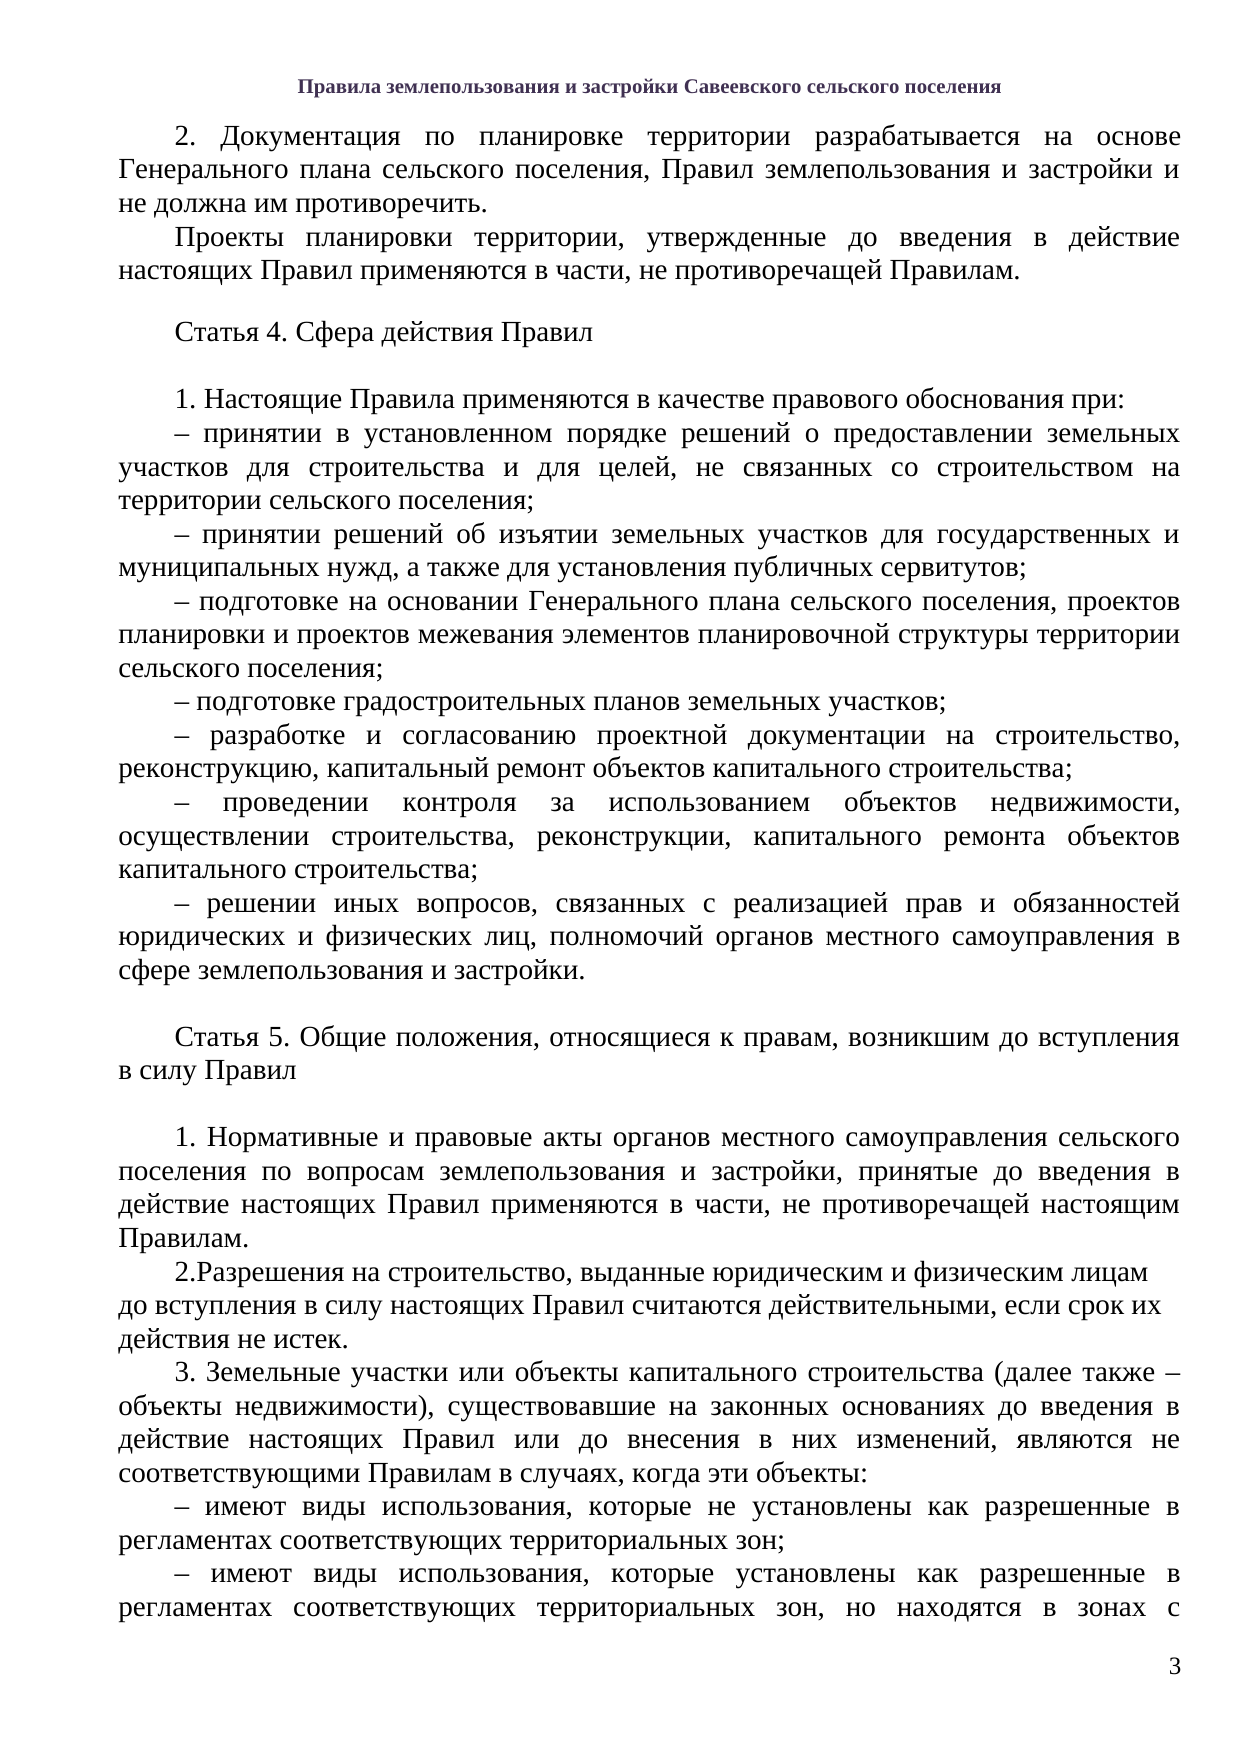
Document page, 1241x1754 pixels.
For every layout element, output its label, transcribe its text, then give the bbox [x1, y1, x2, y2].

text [118, 1556, 1181, 1623]
text – проведении контроля за использованием объектов недвижимости, осуществлении строительства, реконструкции, капитального ремонта объектов капитального строительства; [118, 784, 1181, 885]
text 2.Разрешения на строительство, выданные юридическим и физическим лицам до вступления в силу настоящих Правил считаются действительными, если срок их действия не истек. [118, 1254, 1181, 1354]
text – принятии решений об изъятии земельных участков для государственных и муниципальных нужд, а также для установления публичных сервитутов; [118, 516, 1181, 583]
text – подготовке на основании Генерального плана сельского поселения, проектов планировки и проектов межевания элементов планировочной структуры территории сельского поселения; [118, 583, 1181, 683]
text – имеют виды использования, которые не установлены как разрешенные в регламентах соответствующих территориальных зон; [118, 1488, 1181, 1556]
text – подготовке градостроительных планов земельных участков; [118, 683, 1181, 717]
text – решении иных вопросов, связанных с реализацией прав и обязанностей юридических и физических лиц, полномочий органов местного самоуправления в сфере землепользования и застройки. [118, 885, 1181, 985]
text 3. Земельные участки или объекты капитального строительства (далее также – объекты недвижимости), существовавшие на законных основаниях до введения в действие настоящих Правил или до внесения в них изменений, являются не соответствующими Правилам в случаях, когда эти объекты: [118, 1354, 1181, 1488]
text 1. Настоящие Правила применяются в качестве правового обоснования при: [118, 382, 1181, 415]
text 2. Документация по планировке территории разрабатывается на основе Генерального плана сельского поселения, Правил землепользования и застройки и не должна им противоречить. [118, 118, 1181, 219]
text – принятии в установленном порядке решений о предоставлении земельных участков для строительства и для целей, не связанных со строительством на территории сельского поселения; [118, 415, 1181, 516]
text Статья 5. Общие положения, относящиеся к правам, возникшим до вступления в силу Правил [118, 1019, 1181, 1086]
text Статья 4. Сфера действия Правил [118, 314, 1181, 348]
text 1. Нормативные и правовые акты органов местного самоуправления сельского поселения по вопросам землепользования и застройки, принятые до введения в действие настоящих Правил применяются в части, не противоречащей настоящим Правилам. [118, 1119, 1181, 1254]
text – разработке и согласованию проектной документации на строительство, реконструкцию, капитальный ремонт объектов капитального строительства; [118, 717, 1181, 784]
text Проекты планировки территории, утвержденные до введения в действие настоящих Правил применяются в части, не противоречащей Правилам. [118, 219, 1181, 286]
